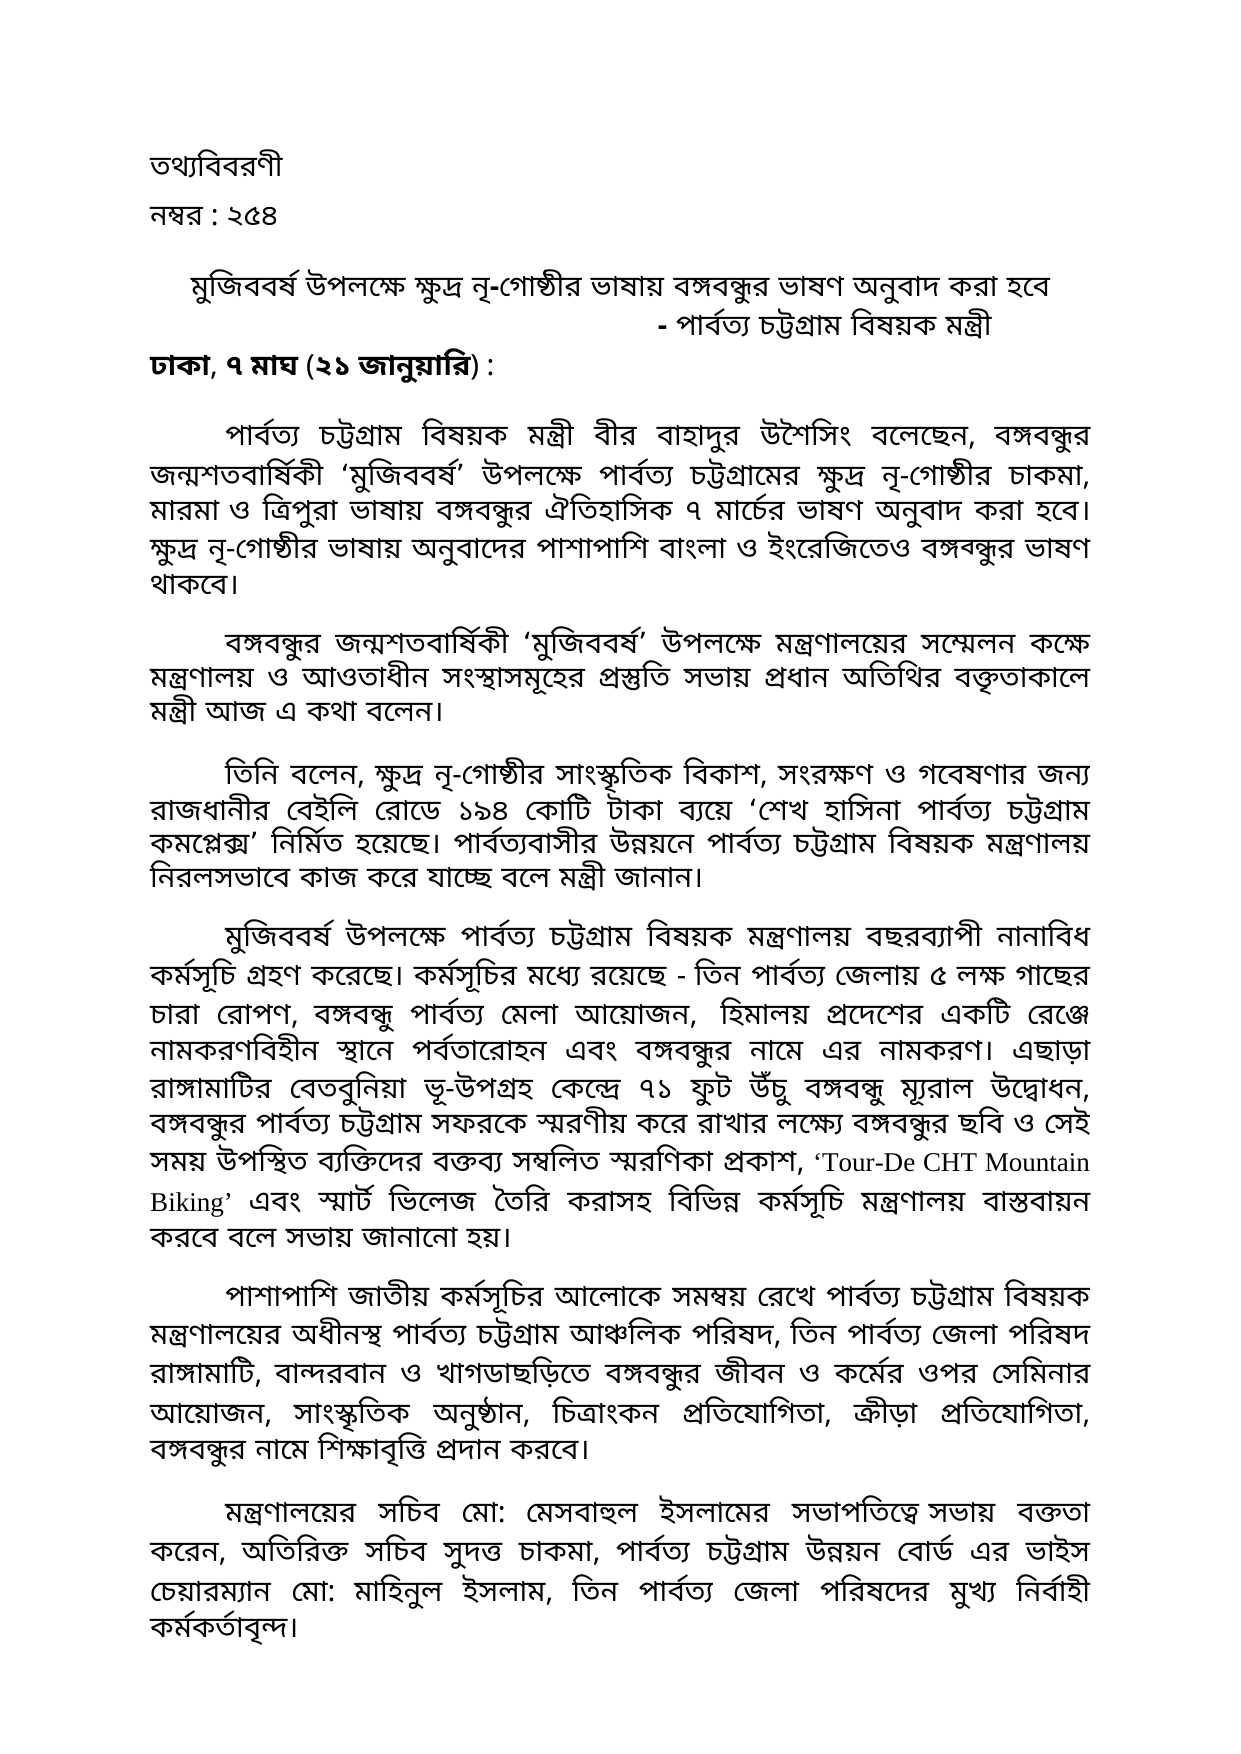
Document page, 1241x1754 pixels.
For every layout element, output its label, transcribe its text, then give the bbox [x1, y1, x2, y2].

text - পার্বত্য চট্টগ্রাম বিষয়ক মন্ত্রী [150, 304, 1090, 344]
text পার্বত্য চট্টগ্রাম বিষয়ক মন্ত্রী বীর বাহাদুর উশৈসিং বলেছেন, বঙ্গবন্ধুর জন্মশতবার্ষিকী ‘মুজিববর্ষ’ উপলক্ষে পার্বত্য চট্টগ্রামের ক্ষুদ্র নৃ-গোষ্ঠীর চাকমা, মারমা ও ত্রিপুরা ভাষায় বঙ্গবন্ধুর ঐতিহাসিক ৭ মার্চের ভাষণ অনুবাদ করা হবে। ক্ষুদ্র নৃ-গোষ্ঠীর ভাষায় অনুবাদের পাশাপাশি বাংলা ও ইংরেজিতেও বঙ্গব্ন্ধুর ভাষণ থাকবে। [150, 414, 1090, 601]
text পাশাপাশি জাতীয় কর্মসূচির আলোকে সমম্বয় রেখে পার্বত্য চট্টগ্রাম বিষয়ক মন্ত্রণালয়ের অধীনস্থ পার্বত্য চট্টগ্রাম আঞ্চলিক পরিষদ, তিন পার্বত্য জেলা পরিষদ রাঙ্গামাটি, বান্দরবান ও খাগডাছড়িতে বঙ্গবন্ধুর জীবন ও কর্মের ওপর সেমিনার আয়োজন, সাংস্কৃতিক অনুষ্ঠান, চিত্রাংকন প্রতিযোগিতা, ক্রীড়া প্রতিযোগিতা, বঙ্গবন্ধুর নামে শিক্ষাবৃত্তি প্রদান করবে। [150, 1279, 1090, 1466]
text মুজিববর্ষ উপলক্ষে পার্বত্য চট্টগ্রাম বিষয়ক মন্ত্রণালয় বছরব্যাপী নানাবিধ কর্মসূচি গ্রহণ করেছে। কর্মসূচির মধ্যে রয়েছে - তিন পার্বত্য জেলায় ৫ লক্ষ গাছের চারা রোপণ, বঙ্গবন্ধু পার্বত্য মেলা আয়োজন, হিমালয় প্রদেশের একটি রেঞ্জে নামকরণবিহীন স্থানে পর্বতারোহন এবং বঙ্গবন্ধুর নামে এর নামকরণ। এছাড়া রাঙ্গামাটির বেতবুনিয়া ভূ-উপগ্রহ কেন্দ্রে ৭১ ফুট উঁচু বঙ্গবন্ধু ম্যূরাল উদ্বোধন, বঙ্গবন্ধুর পার্বত্য চট্টগ্রাম সফরকে স্মরণীয় করে রাখার লক্ষ্যে বঙ্গবন্ধুর ছবি ও সেই সময় উপস্থিত ব্যক্তিদের বক্তব্য সম্বলিত স্মরণিকা প্রকাশ, ‘Tour-De CHT Mountain Biking’ এবং স্মার্ট ভিলেজ তৈরি করাসহ বিভিন্ন কর্মসূচি মন্ত্রণালয় বাস্তবায়ন করবে বলে সভায় জানানো হয়। [150, 920, 1090, 1254]
text বঙ্গবন্ধুর জন্মশতবার্ষিকী ‘মুজিববর্ষ’ উপলক্ষে মন্ত্রণালয়ের সম্মেলন কক্ষে মন্ত্রণালয় ও আওতাধীন সংস্থাসমূহের প্রস্তুতি সভায় প্রধান অতিথির বক্তৃতাকালে মন্ত্রী আজ এ কথা বলেন। [150, 626, 1090, 728]
text মন্ত্রণালয়ের সচিব মো: মেসবাহুল ইসলামের সভাপতিত্বে সভায় বক্ততা করেন, অতিরিক্ত সচিব সুদত্ত চাকমা, পার্বত্য চট্টগ্রাম উন্নয়ন বোর্ড এর ভাইস চেয়ারম্যান মো: মাহিনুল ইসলাম, তিন পার্বত্য জেলা পরিষদের মুখ্য নির্বাহী কর্মকর্তাবৃন্দ। [150, 1491, 1090, 1644]
text তিনি বলেন, ক্ষুদ্র নৃ-গোষ্ঠীর সাংস্কৃতিক বিকাশ, সংরক্ষণ ও গবেষণার জন্য রাজধানীর বেইলি রোডে ১৯৪ কোটি টাকা ব্যয়ে ‘শেখ হাসিনা পার্বত্য চট্টগ্রাম কমপ্লেক্স’ নির্মিত হয়েছে। পার্বত্যবাসীর উন্নয়নে পার্বত্য চট্টগ্রাম বিষয়ক মন্ত্রণালয় নিরলসভাবে কাজ করে যাচ্ছে বলে মন্ত্রী জানান। [150, 753, 1090, 895]
text ঢাকা, ৭ মাঘ (২১ জানুয়ারি) : [150, 344, 1090, 387]
text মুজিববর্ষ উপলক্ষে ক্ষুদ্র নৃ-গোষ্ঠীর ভাষায় বঙ্গবন্ধুর ভাষণ অনুবাদ করা হবে [150, 265, 1090, 304]
text তথ্যবিবরণী নম্বর : ২৫৪ [150, 150, 1090, 238]
